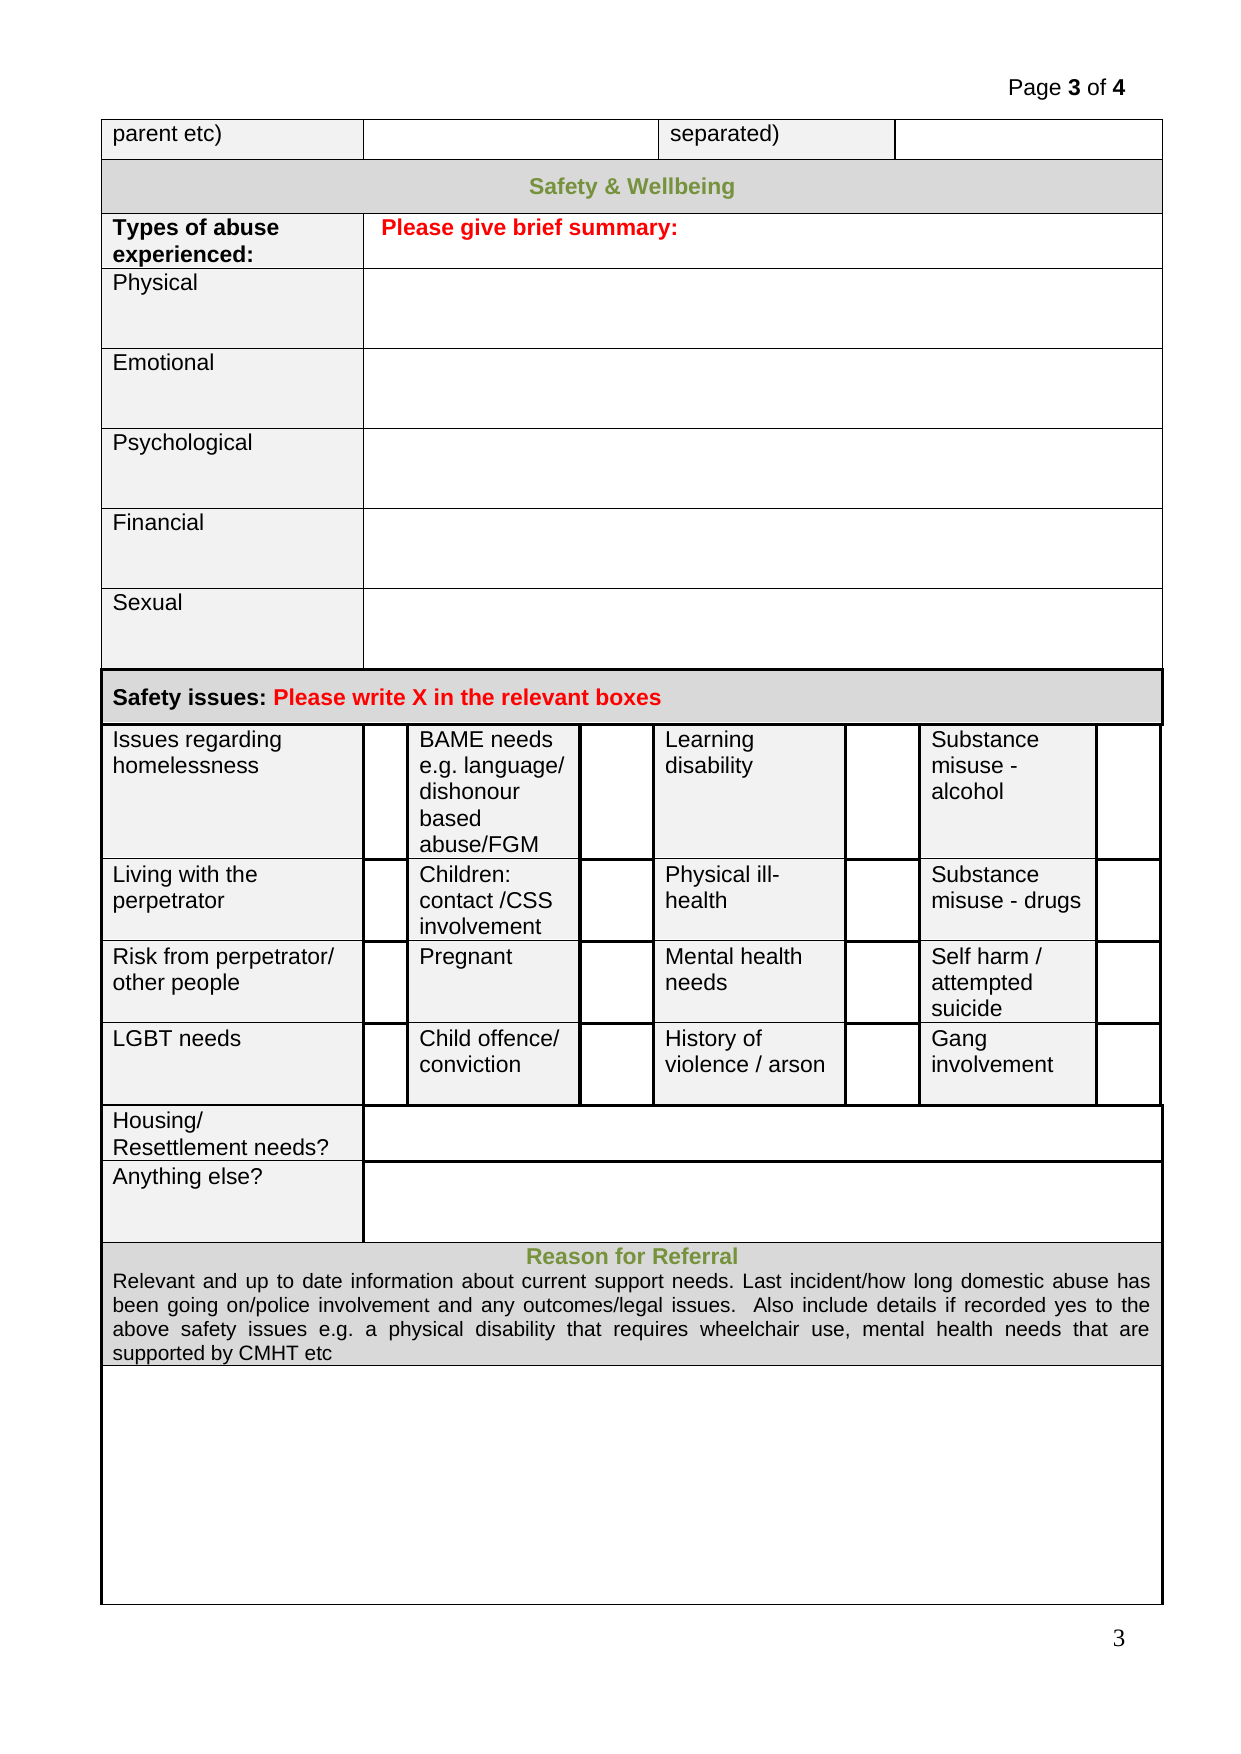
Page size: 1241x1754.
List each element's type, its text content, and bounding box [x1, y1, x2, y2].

table_cell [364, 429, 1162, 508]
table_cell [847, 861, 918, 939]
table_cell [582, 943, 652, 1022]
table_cell LGBT needs [103, 1023, 362, 1104]
table_cell Safety issues: Please write X in the relevant boxes [103, 671, 1161, 722]
table_cell Substance misuse - alcohol [921, 726, 1095, 857]
table_cell [365, 1163, 1161, 1242]
table_cell Anything else? [103, 1161, 362, 1242]
table_cell Self harm / attempted suicide [921, 941, 1095, 1022]
table_cell Physical [102, 269, 363, 348]
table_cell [102, 120, 363, 159]
table_cell [364, 509, 1162, 588]
table_cell Please give brief summary: [364, 214, 1162, 267]
table_cell [1098, 1025, 1159, 1104]
table_cell [847, 1025, 918, 1104]
table_cell [365, 943, 406, 1022]
table_cell [365, 861, 406, 939]
table_cell [847, 943, 918, 1022]
table_cell Emotional [102, 349, 363, 428]
table_cell Housing/ Resettlement needs? [103, 1106, 362, 1160]
table_cell [582, 1025, 652, 1104]
table_cell [1098, 943, 1159, 1022]
table_cell [364, 589, 1162, 668]
table_cell Risk from perpetrator/ other people [103, 941, 362, 1022]
table_cell [582, 861, 652, 939]
table_cell BAME needs e.g. language/ dishonour based abuse/FGM [409, 726, 578, 857]
table_cell [582, 726, 652, 857]
table_cell Children: contact /CSS involvement [409, 859, 578, 939]
table_cell Financial [102, 509, 363, 588]
table_cell [1098, 861, 1159, 939]
table_cell [364, 269, 1162, 348]
table_cell Substance misuse - drugs [921, 859, 1095, 939]
table_cell [103, 1366, 1161, 1603]
table_cell Mental health needs [655, 941, 844, 1022]
table_cell Types of abuse experienced: [102, 214, 363, 267]
table_cell [364, 120, 658, 159]
table_cell [365, 726, 406, 857]
table_cell Living with the perpetrator [103, 859, 362, 939]
table_cell [365, 1107, 1161, 1160]
table_cell Safety & Wellbeing [102, 160, 1162, 213]
table_cell Psychological [102, 429, 363, 508]
table_cell Child offence/ conviction [409, 1023, 578, 1104]
table_cell History of violence / arson [655, 1023, 844, 1104]
table_cell [364, 349, 1162, 428]
table_cell [896, 120, 1162, 159]
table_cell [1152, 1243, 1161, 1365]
table_cell Sexual [102, 589, 363, 668]
table_cell Learning disability [655, 726, 844, 857]
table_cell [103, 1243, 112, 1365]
table_cell Issues regarding homelessness [103, 726, 362, 857]
table_cell Pregnant [409, 941, 578, 1022]
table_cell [659, 120, 894, 159]
table_cell Physical ill-health [655, 859, 844, 939]
table_cell [365, 1025, 406, 1104]
table_cell [1098, 726, 1159, 857]
table_cell [847, 726, 918, 857]
table_cell Gang involvement [921, 1023, 1095, 1104]
